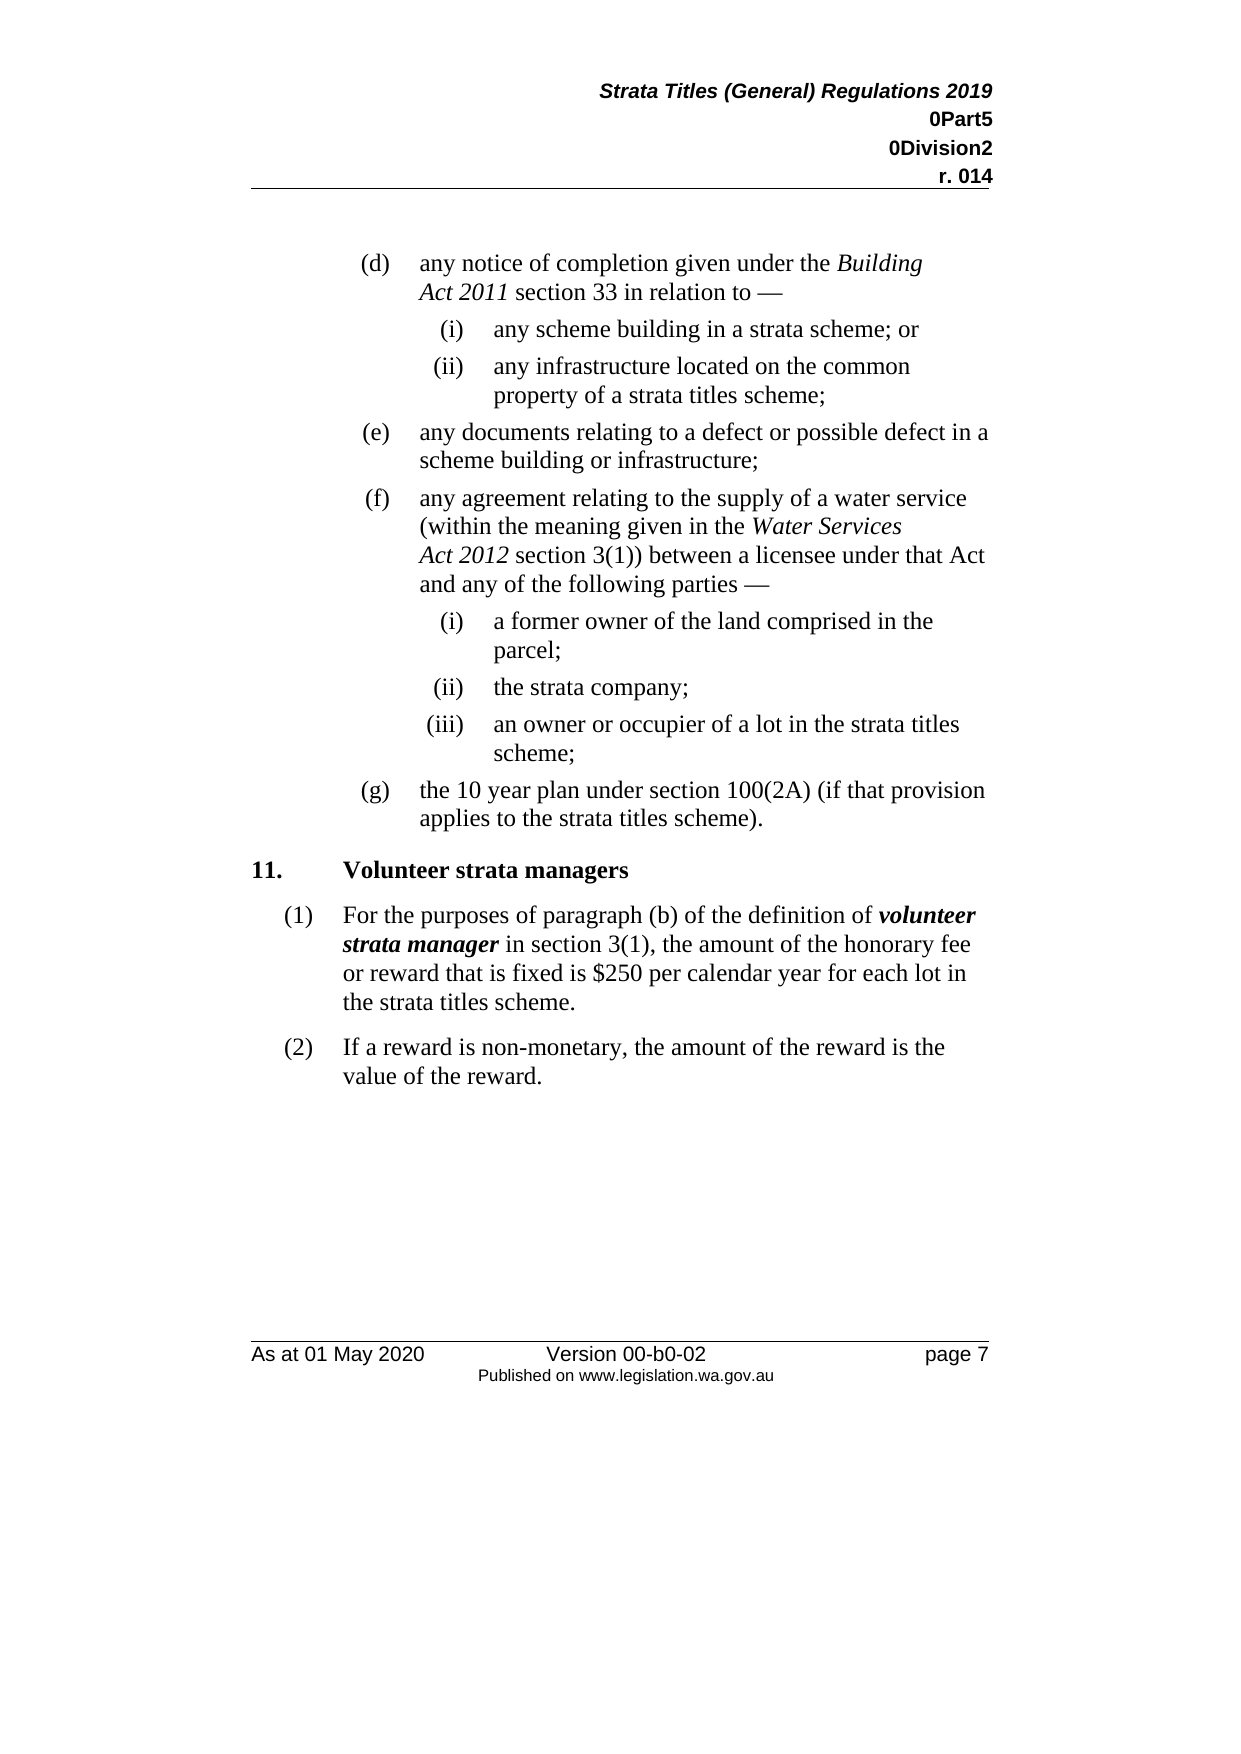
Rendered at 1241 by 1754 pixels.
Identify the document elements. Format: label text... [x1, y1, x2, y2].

text (2) If a reward is non-monetary, the amount of the reward is the value of the reward. [251, 1032, 989, 1090]
text (d) any notice of completion given under the Building Act 2011 section 33 in relation to — [251, 248, 989, 306]
text (e) any documents relating to a defect or possible defect in a scheme building or infrastructure; [251, 417, 989, 474]
text (i) any scheme building in a strata scheme; or [251, 314, 989, 343]
text (f) any agreement relating to the supply of a water service (within the meaning given in the Water Services Act 2012 section 3(1)) between a licensee under that Act and any of the following parties — [251, 483, 989, 598]
text (iii) an owner or occupier of a lot in the strata titles scheme; [251, 709, 989, 766]
text (ii) any infrastructure located on the common property of a strata titles scheme; [251, 351, 989, 408]
subtitle 11. Volunteer strata managers [251, 855, 989, 884]
text (i) a former owner of the land comprised in the parcel; [251, 606, 989, 663]
text (g) the 10 year plan under section 100(2A) (if that provision applies to the strata titles scheme). [251, 775, 989, 832]
text (1) For the purposes of paragraph (b) of the definition of volunteer strata manager in section 3(1), the amount of the honorary fee or reward that is fixed is $250 per calendar year for each lot in the strata titles scheme. [251, 901, 989, 1016]
text (ii) the strata company; [251, 672, 989, 701]
